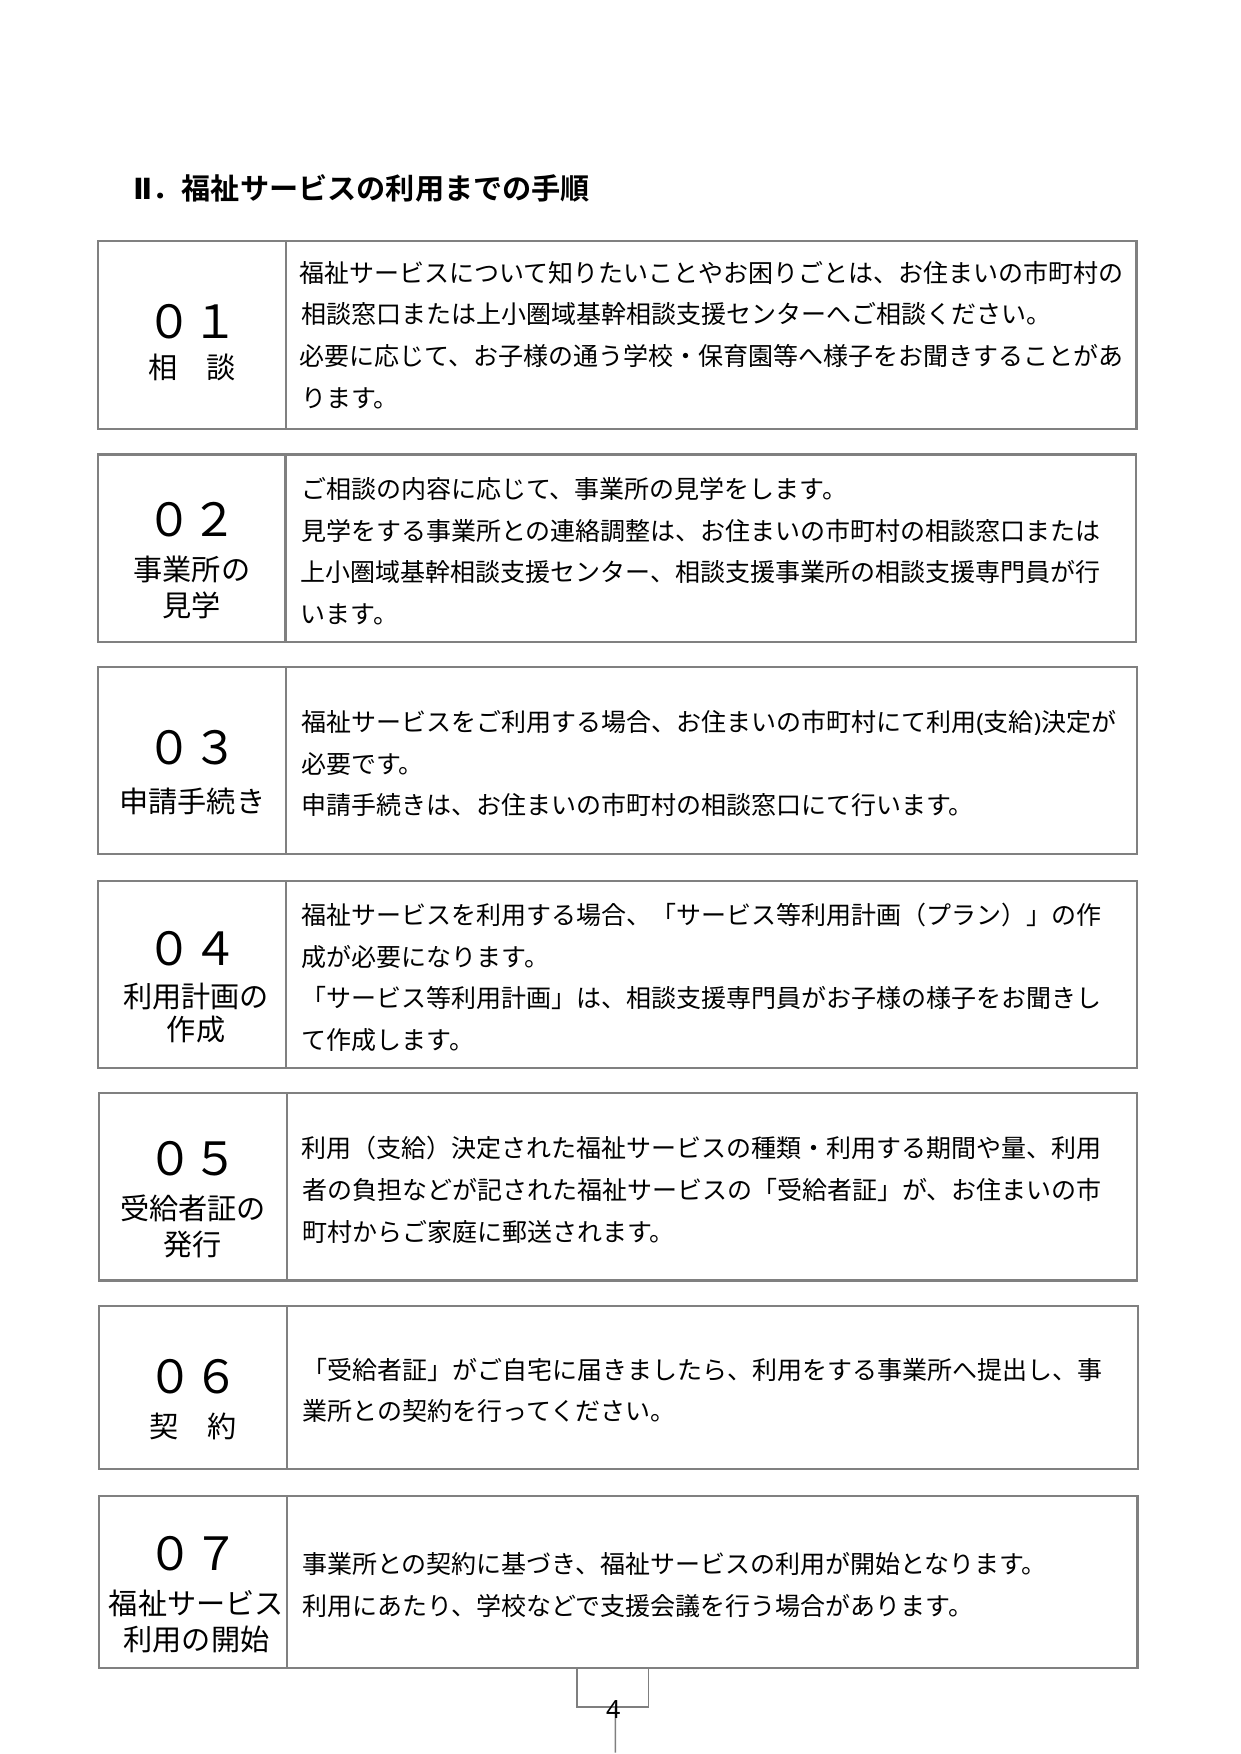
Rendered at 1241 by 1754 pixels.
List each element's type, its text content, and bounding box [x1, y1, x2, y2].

text Ⅱ．福祉サービスの利用までの手順 [133, 150, 1093, 225]
